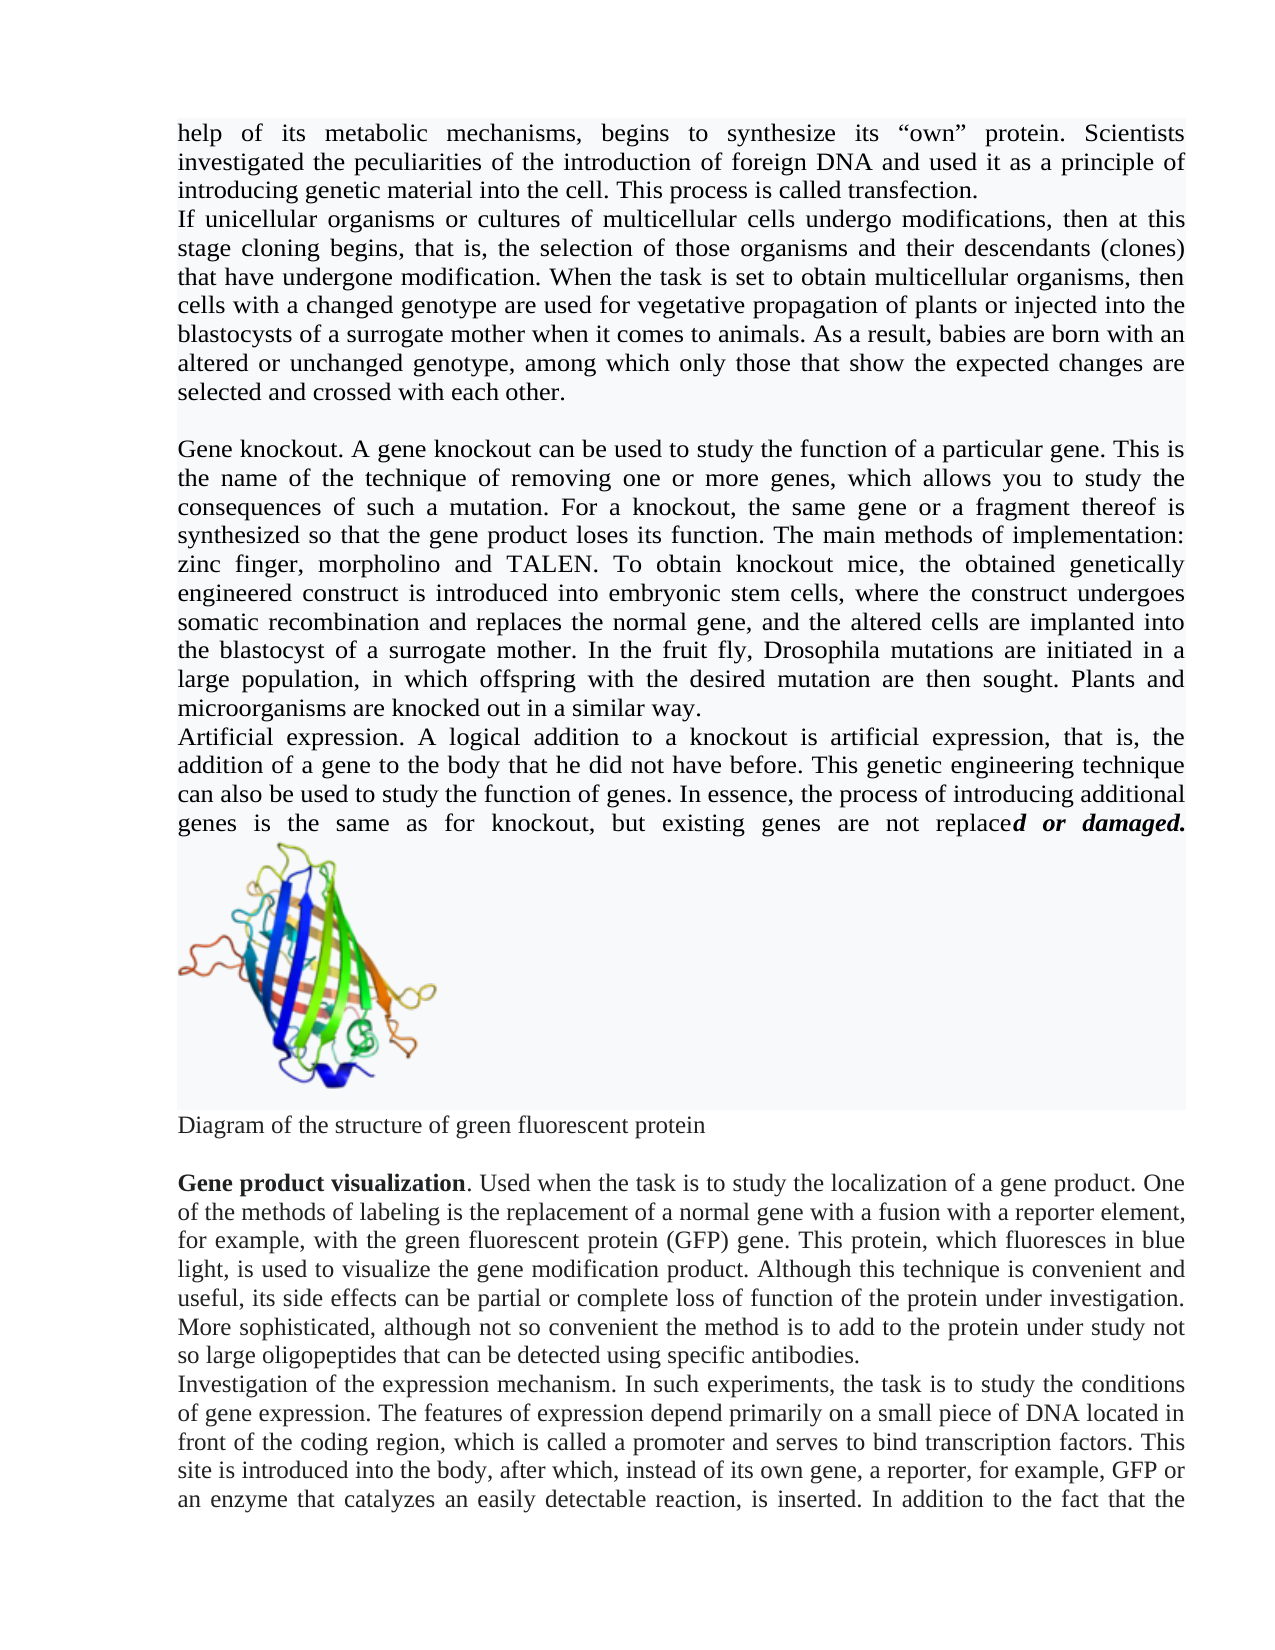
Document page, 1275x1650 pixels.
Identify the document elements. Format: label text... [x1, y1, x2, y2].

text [177, 118, 1186, 204]
text Artificial expression. A logical addition to a knockout is artificial expression, that is, the addition of a gene to the body that he did not have before. This genetic engineering technique can also be used to study the function of genes. In essence, the process of introducing additional genes is the same as for knockout, but existing genes are not replaced or damaged. [177, 722, 1186, 1110]
picture [177, 836, 451, 1111]
text Gene knockout. A gene knockout can be used to study the function of a particular gene. This is the name of the technique of removing one or more genes, which allows you to study the consequences of such a mutation. For a knockout, the same gene or a fragment thereof is synthesized so that the gene product loses its function. The main methods of implementation: zinc finger, morpholino and TALEN. To obtain knockout mice, the obtained genetically engineered construct is introduced into embryonic stem cells, where the construct undergoes somatic recombination and replaces the normal gene, and the altered cells are implanted into the blastocyst of a surrogate mother. In the fruit fly, Drosophila mutations are initiated in a large population, in which offspring with the desired mutation are then sought. Plants and microorganisms are knocked out in a similar way. [177, 434, 1186, 722]
text If unicellular organisms or cultures of multicellular cells undergo modifications, then at this stage cloning begins, that is, the selection of those organisms and their descendants (clones) that have undergone modification. When the task is set to obtain multicellular organisms, then cells with a changed genotype are used for vegetative propagation of plants or injected into the blastocysts of a surrogate mother when it comes to animals. As a result, babies are born with an altered or unchanged genotype, among which only those that show the expected changes are selected and crossed with each other. [177, 204, 1186, 406]
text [177, 1369, 1186, 1513]
text Gene product visualization. Used when the task is to study the localization of a gene product. One of the methods of labeling is the replacement of a normal gene with a fusion with a reporter element, for example, with the green fluorescent protein (GFP) gene. This protein, which fluoresces in blue light, is used to visualize the gene modification product. Although this technique is convenient and useful, its side effects can be partial or complete loss of function of the protein under investigation. More sophisticated, although not so convenient the method is to add to the protein under study not so large oligopeptides that can be detected using specific antibodies. [177, 1168, 1186, 1369]
text Diagram of the structure of green fluorescent protein [177, 1110, 1186, 1139]
